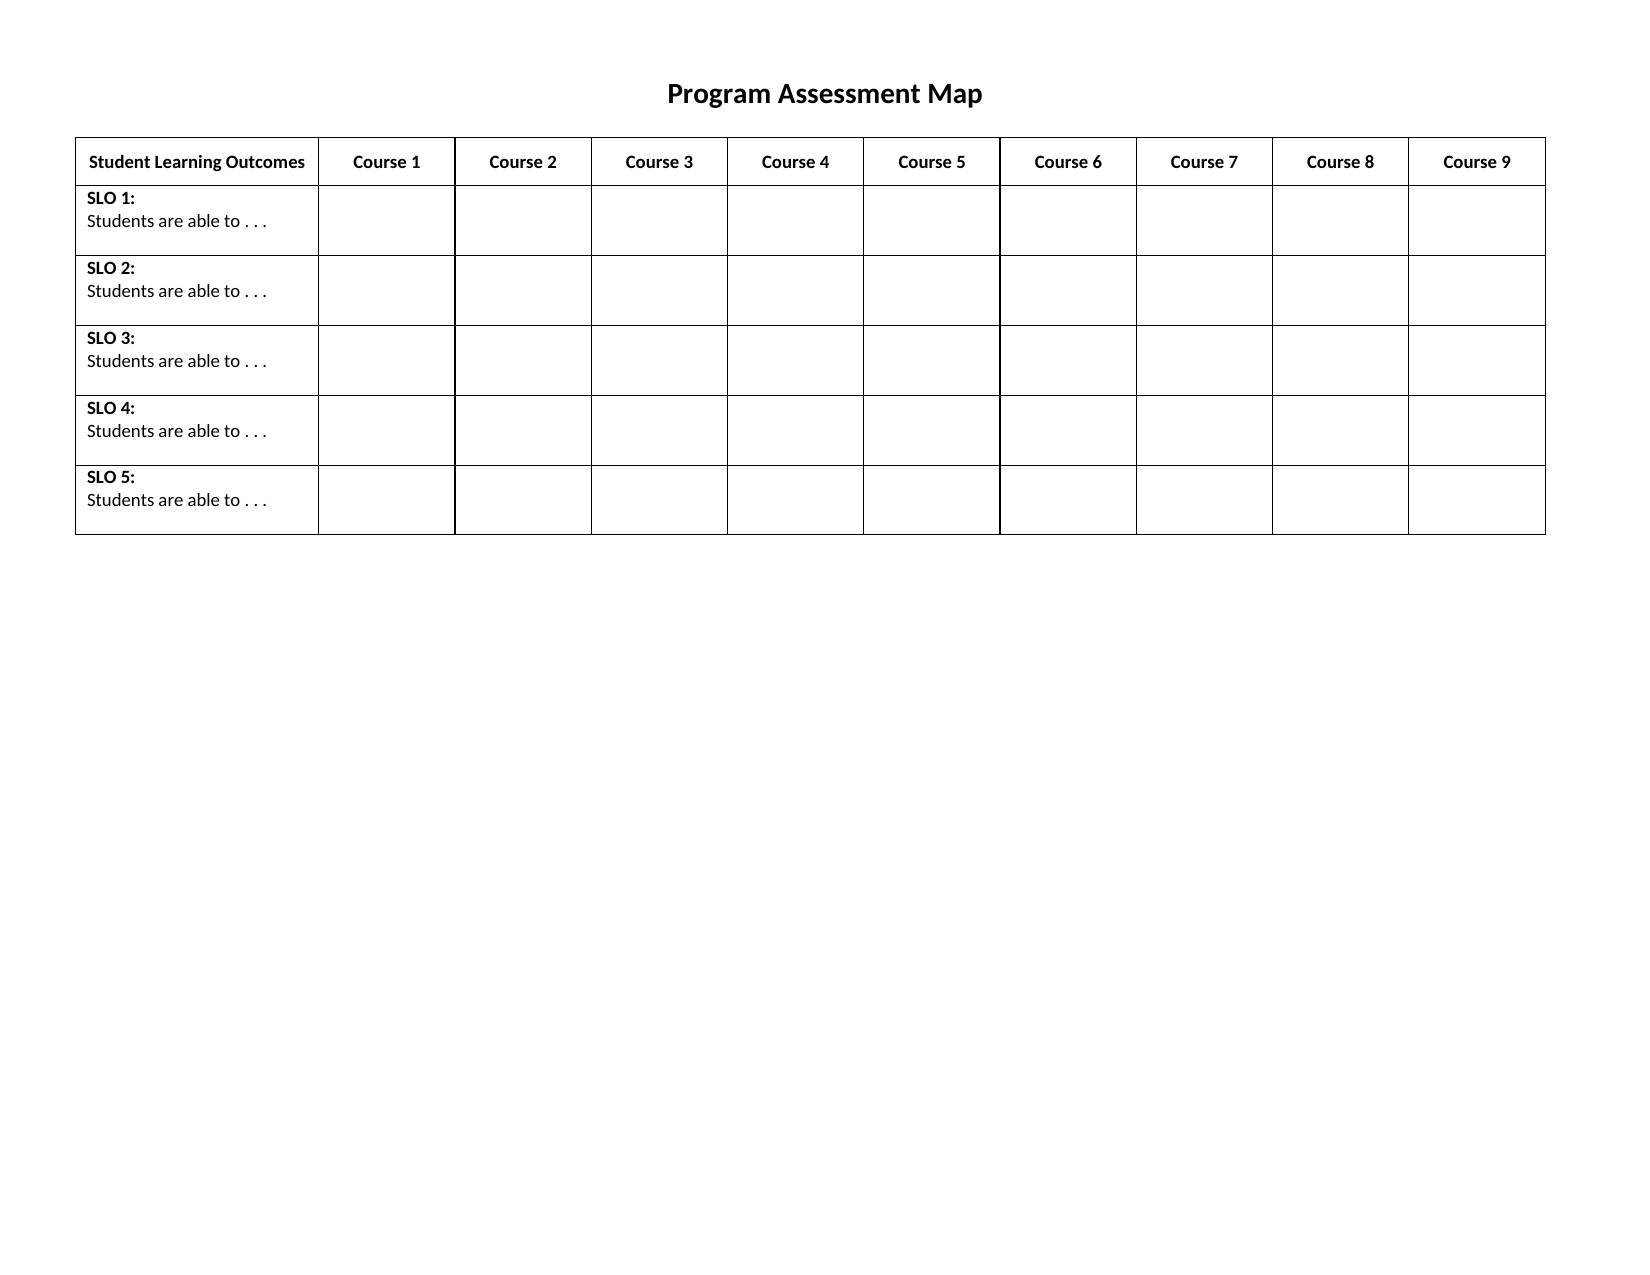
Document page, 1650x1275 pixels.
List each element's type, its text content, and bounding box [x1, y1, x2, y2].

table_cell [319, 396, 454, 464]
table_cell [728, 186, 863, 255]
table_cell [864, 396, 999, 464]
table_header Course 3 [592, 138, 727, 185]
table_cell [592, 186, 727, 255]
table_cell [456, 326, 591, 395]
table_cell [728, 326, 863, 395]
table_cell [1137, 326, 1272, 395]
table_cell [1409, 256, 1545, 325]
table_cell [456, 256, 591, 325]
table_header Course 6 [1001, 138, 1136, 185]
table_cell SLO 4: Students are able to . . . [76, 396, 318, 464]
table_cell [1409, 466, 1545, 534]
table_cell [1409, 326, 1545, 395]
table_cell [592, 256, 727, 325]
table_cell [319, 256, 454, 325]
table_cell SLO 2: Students are able to . . . [76, 256, 318, 325]
table_cell [1273, 326, 1408, 395]
table_cell [1409, 396, 1545, 464]
table_header Course 9 [1409, 138, 1545, 185]
table_header Course 8 [1273, 138, 1408, 185]
table_cell [728, 256, 863, 325]
table_cell [592, 326, 727, 395]
text Program Assessment Map [75, 75, 1575, 111]
table_cell [1001, 186, 1136, 255]
table_cell [1001, 396, 1136, 464]
table_cell [1409, 186, 1545, 255]
table_cell [1001, 466, 1136, 534]
table_cell SLO 5: Students are able to . . . [76, 466, 318, 534]
table_cell [456, 396, 591, 464]
table_header Course 7 [1137, 138, 1272, 185]
table_header Course 1 [319, 138, 454, 185]
table_cell [319, 326, 454, 395]
table_header Course 4 [728, 138, 863, 185]
table_cell SLO 1: Students are able to . . . [76, 186, 318, 255]
table_cell [1137, 466, 1272, 534]
table_cell [1137, 256, 1272, 325]
table_header Course 2 [456, 138, 591, 185]
table_cell [1001, 326, 1136, 395]
table_cell [864, 326, 999, 395]
table_cell [1273, 256, 1408, 325]
table_cell [864, 466, 999, 534]
table_cell [728, 466, 863, 534]
table_cell [1273, 396, 1408, 464]
table_cell [456, 466, 591, 534]
table_cell [592, 466, 727, 534]
table_header Course 5 [864, 138, 999, 185]
table_cell [1137, 396, 1272, 464]
table_cell [1137, 186, 1272, 255]
table_cell [728, 396, 863, 464]
table_cell [1001, 256, 1136, 325]
table_header Student Learning Outcomes [76, 138, 318, 185]
table_cell SLO 3: Students are able to . . . [76, 326, 318, 395]
table_cell [864, 186, 999, 255]
table_cell [456, 186, 591, 255]
table_cell [1273, 186, 1408, 255]
table_cell [319, 466, 454, 534]
table_cell [319, 186, 454, 255]
table_cell [1273, 466, 1408, 534]
table_cell [592, 396, 727, 464]
table_cell [864, 256, 999, 325]
